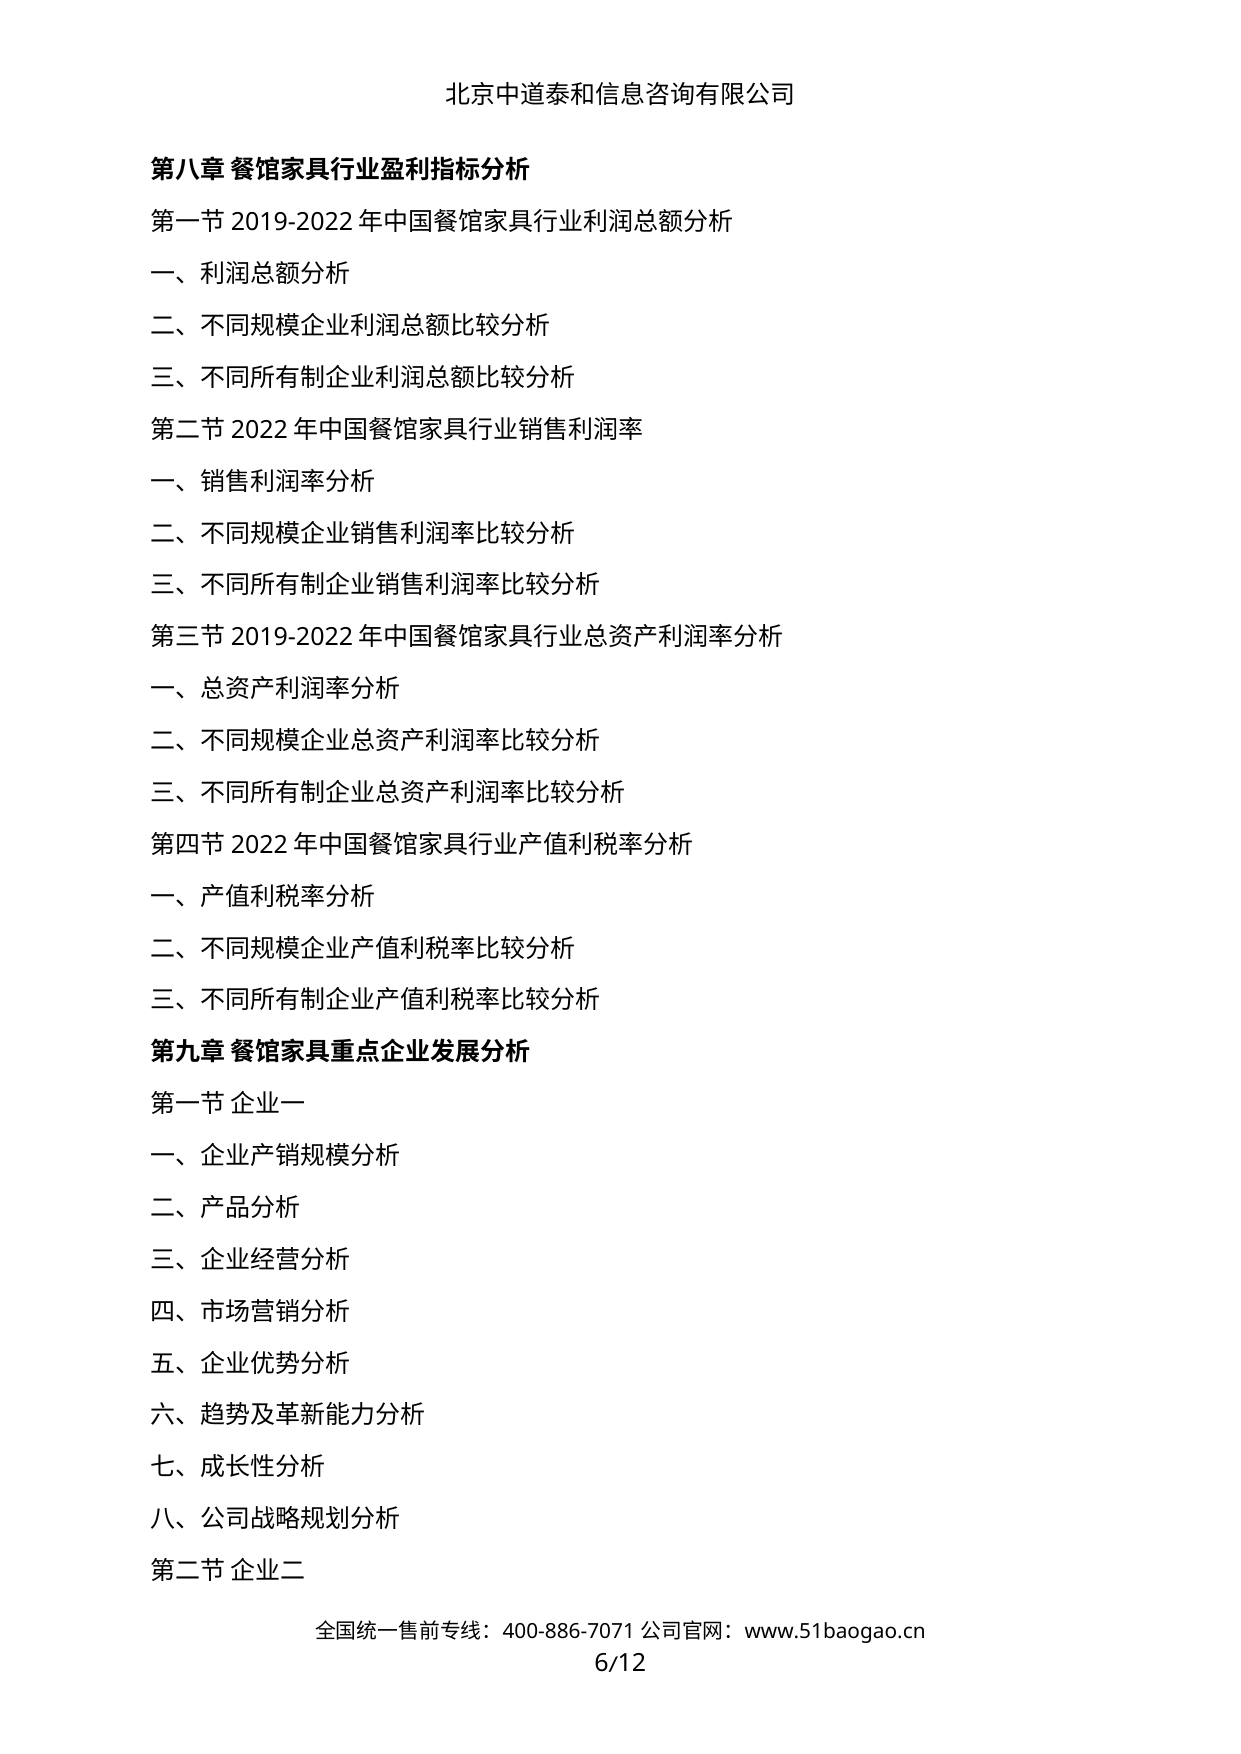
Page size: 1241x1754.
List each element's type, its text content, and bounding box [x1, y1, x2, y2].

text 五、企业优势分析 [150, 1343, 1090, 1379]
text 第一节 企业一 [150, 1084, 1090, 1120]
text 二、不同规模企业利润总额比较分析 [150, 306, 1090, 342]
text 第四节 2022年中国餐馆家具行业产值利税率分析 [150, 824, 1090, 861]
text 二、不同规模企业产值利税率比较分析 [150, 928, 1090, 964]
text 七、成长性分析 [150, 1447, 1090, 1483]
text 三、不同所有制企业利润总额比较分析 [150, 357, 1090, 394]
text 第八章 餐馆家具行业盈利指标分析 [150, 150, 1090, 186]
text 三、不同所有制企业销售利润率比较分析 [150, 565, 1090, 601]
text 二、不同规模企业销售利润率比较分析 [150, 513, 1090, 549]
text 一、销售利润率分析 [150, 461, 1090, 497]
text 第九章 餐馆家具重点企业发展分析 [150, 1032, 1090, 1068]
text 三、企业经营分析 [150, 1239, 1090, 1276]
text 二、不同规模企业总资产利润率比较分析 [150, 721, 1090, 757]
text 第三节 2019-2022年中国餐馆家具行业总资产利润率分析 [150, 617, 1090, 653]
text 二、产品分析 [150, 1187, 1090, 1224]
text 三、不同所有制企业总资产利润率比较分析 [150, 772, 1090, 809]
text 八、公司战略规划分析 [150, 1499, 1090, 1535]
text 六、趋势及革新能力分析 [150, 1395, 1090, 1431]
text 第一节 2019-2022年中国餐馆家具行业利润总额分析 [150, 202, 1090, 238]
text 四、市场营销分析 [150, 1291, 1090, 1327]
text 一、利润总额分析 [150, 254, 1090, 290]
text 一、企业产销规模分析 [150, 1136, 1090, 1172]
text 三、不同所有制企业产值利税率比较分析 [150, 980, 1090, 1016]
text 第二节 2022年中国餐馆家具行业销售利润率 [150, 409, 1090, 446]
text 一、产值利税率分析 [150, 876, 1090, 912]
text 第二节 企业二 [150, 1551, 1090, 1587]
text 一、总资产利润率分析 [150, 669, 1090, 705]
